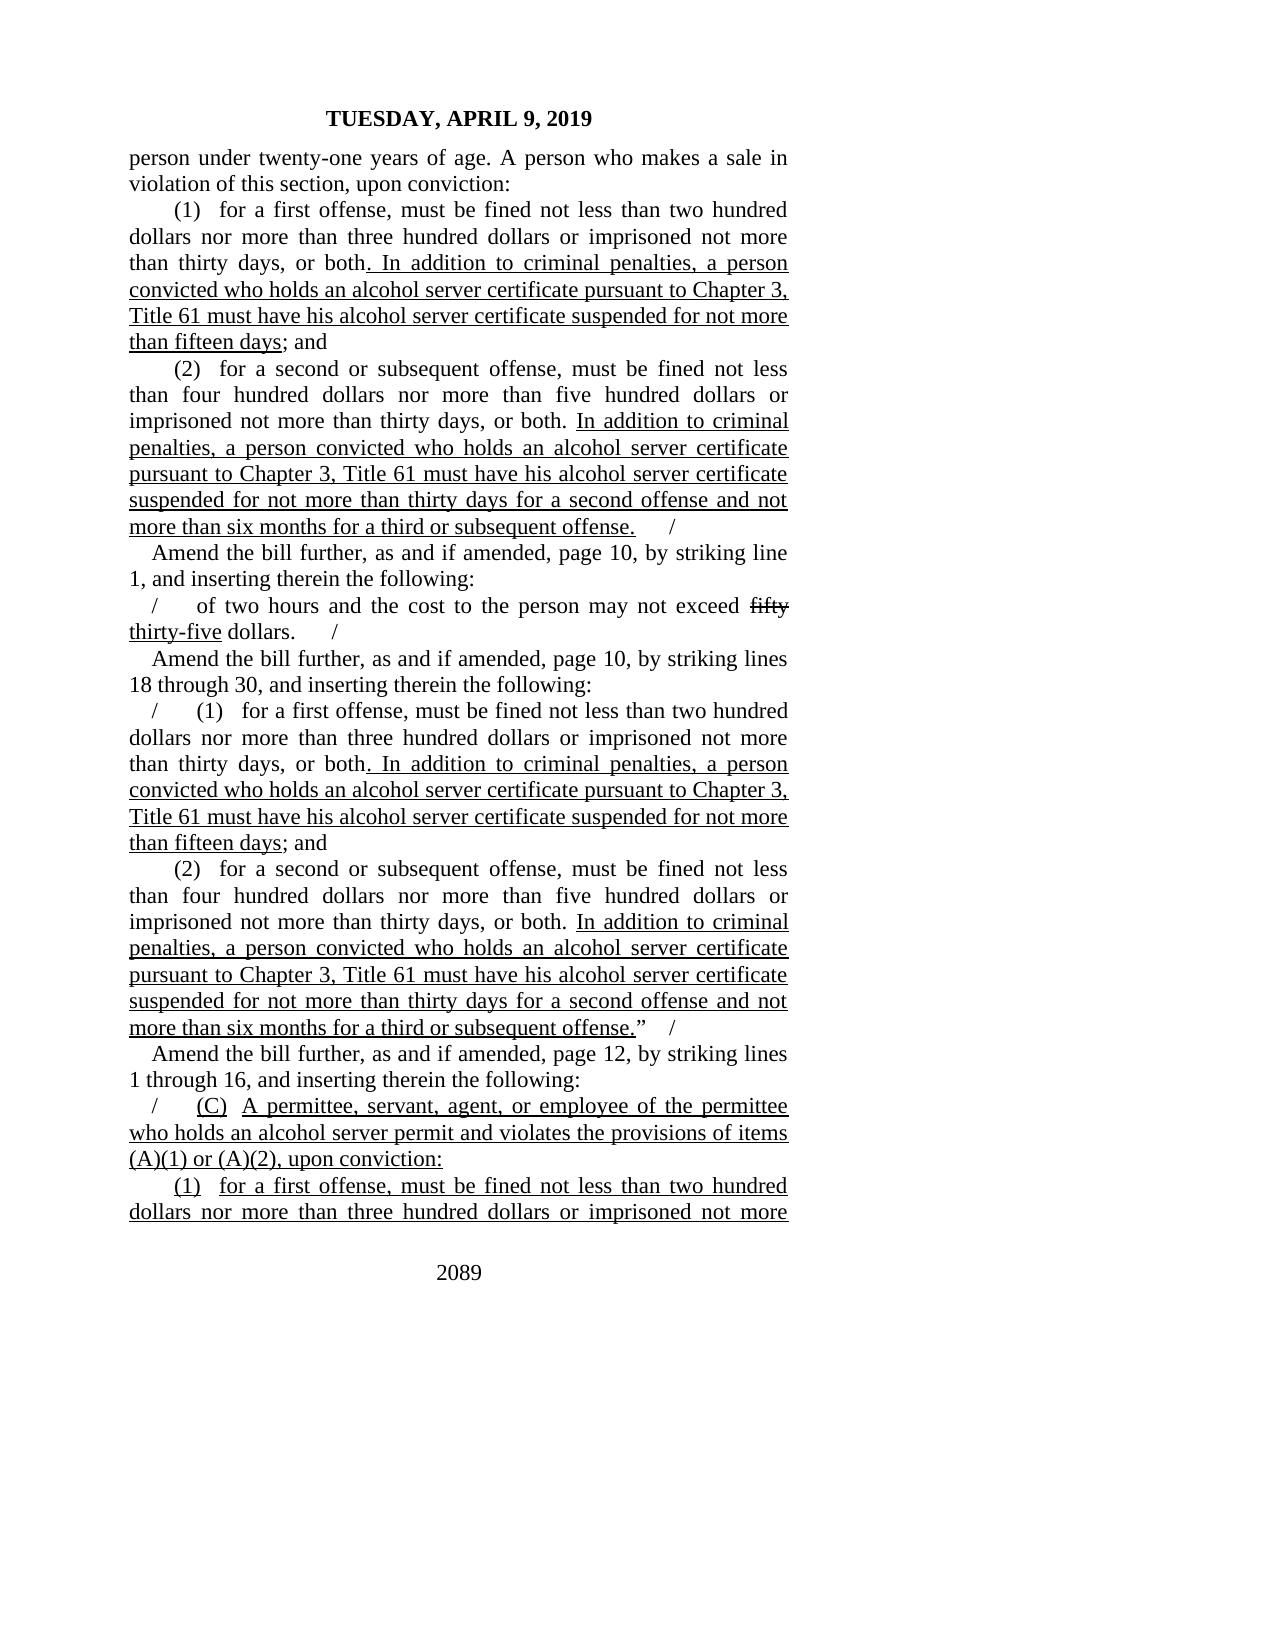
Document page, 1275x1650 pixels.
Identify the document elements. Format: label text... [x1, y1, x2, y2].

text Amend the bill further, as and if amended, page 12, by striking lines 1 through 16, and inserting therein the following: [129, 1040, 789, 1093]
text / (1) for a first offense, must be fined not less than two hundred dollars nor more than three hundred dollars or imprisoned not more than thirty days, or both. In addition to criminal penalties, a person convicted who holds an alcohol server certificate pursuant to Chapter 3, Title 61 must have his alcohol server certificate suspended for not more than fifteen days; and [129, 697, 789, 799]
text / of two hours and the cost to the person may not exceed fifty thirty-five dollars. / [129, 592, 789, 644]
text (2) for a second or subsequent offense, must be fined not less than four hundred dollars nor more than five hundred dollars or imprisoned not more than thirty days, or both. In addition to criminal penalties, a person convicted who holds an alcohol server certificate pursuant to Chapter 3, Title 61 must have his alcohol server certificate suspended for not more than thirty days for a second offense and not more than six months for a third or subsequent offense.” / [129, 855, 789, 957]
text / (C) A permittee, servant, agent, or employee of the permittee who holds an alcohol server permit and violates the provisions of items (A)(1) or (A)(2), upon conviction: [129, 1093, 789, 1142]
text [129, 1172, 789, 1221]
text (2) for a second or subsequent offense, must be fined not less than four hundred dollars nor more than five hundred dollars or imprisoned not more than thirty days, or both. In addition to criminal penalties, a person convicted who holds an alcohol server certificate pursuant to Chapter 3, Title 61 must have his alcohol server certificate suspended for not more than thirty days for a second offense and not more than six months for a third or subsequent offense. / [129, 458, 789, 539]
text Amend the bill further, as and if amended, page 10, by striking line 1, and inserting therein the following: [129, 539, 789, 592]
text / (C) A permittee, servant, agent, or employee of the permittee who holds an alcohol server permit and violates the provisions of items (A)(1) or (A)(2), upon conviction: [129, 1143, 789, 1172]
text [129, 144, 789, 197]
text Amend the bill further, as and if amended, page 10, by striking lines 18 through 30, and inserting therein the following: [129, 644, 789, 697]
text (2) for a second or subsequent offense, must be fined not less than four hundred dollars nor more than five hundred dollars or imprisoned not more than thirty days, or both. In addition to criminal penalties, a person convicted who holds an alcohol server certificate pursuant to Chapter 3, Title 61 must have his alcohol server certificate suspended for not more than thirty days for a second offense and not more than six months for a third or subsequent offense.” / [129, 959, 789, 1040]
text (2) for a second or subsequent offense, must be fined not less than four hundred dollars nor more than five hundred dollars or imprisoned not more than thirty days, or both. In addition to criminal penalties, a person convicted who holds an alcohol server certificate pursuant to Chapter 3, Title 61 must have his alcohol server certificate suspended for not more than thirty days for a second offense and not more than six months for a third or subsequent offense. / [129, 355, 789, 457]
